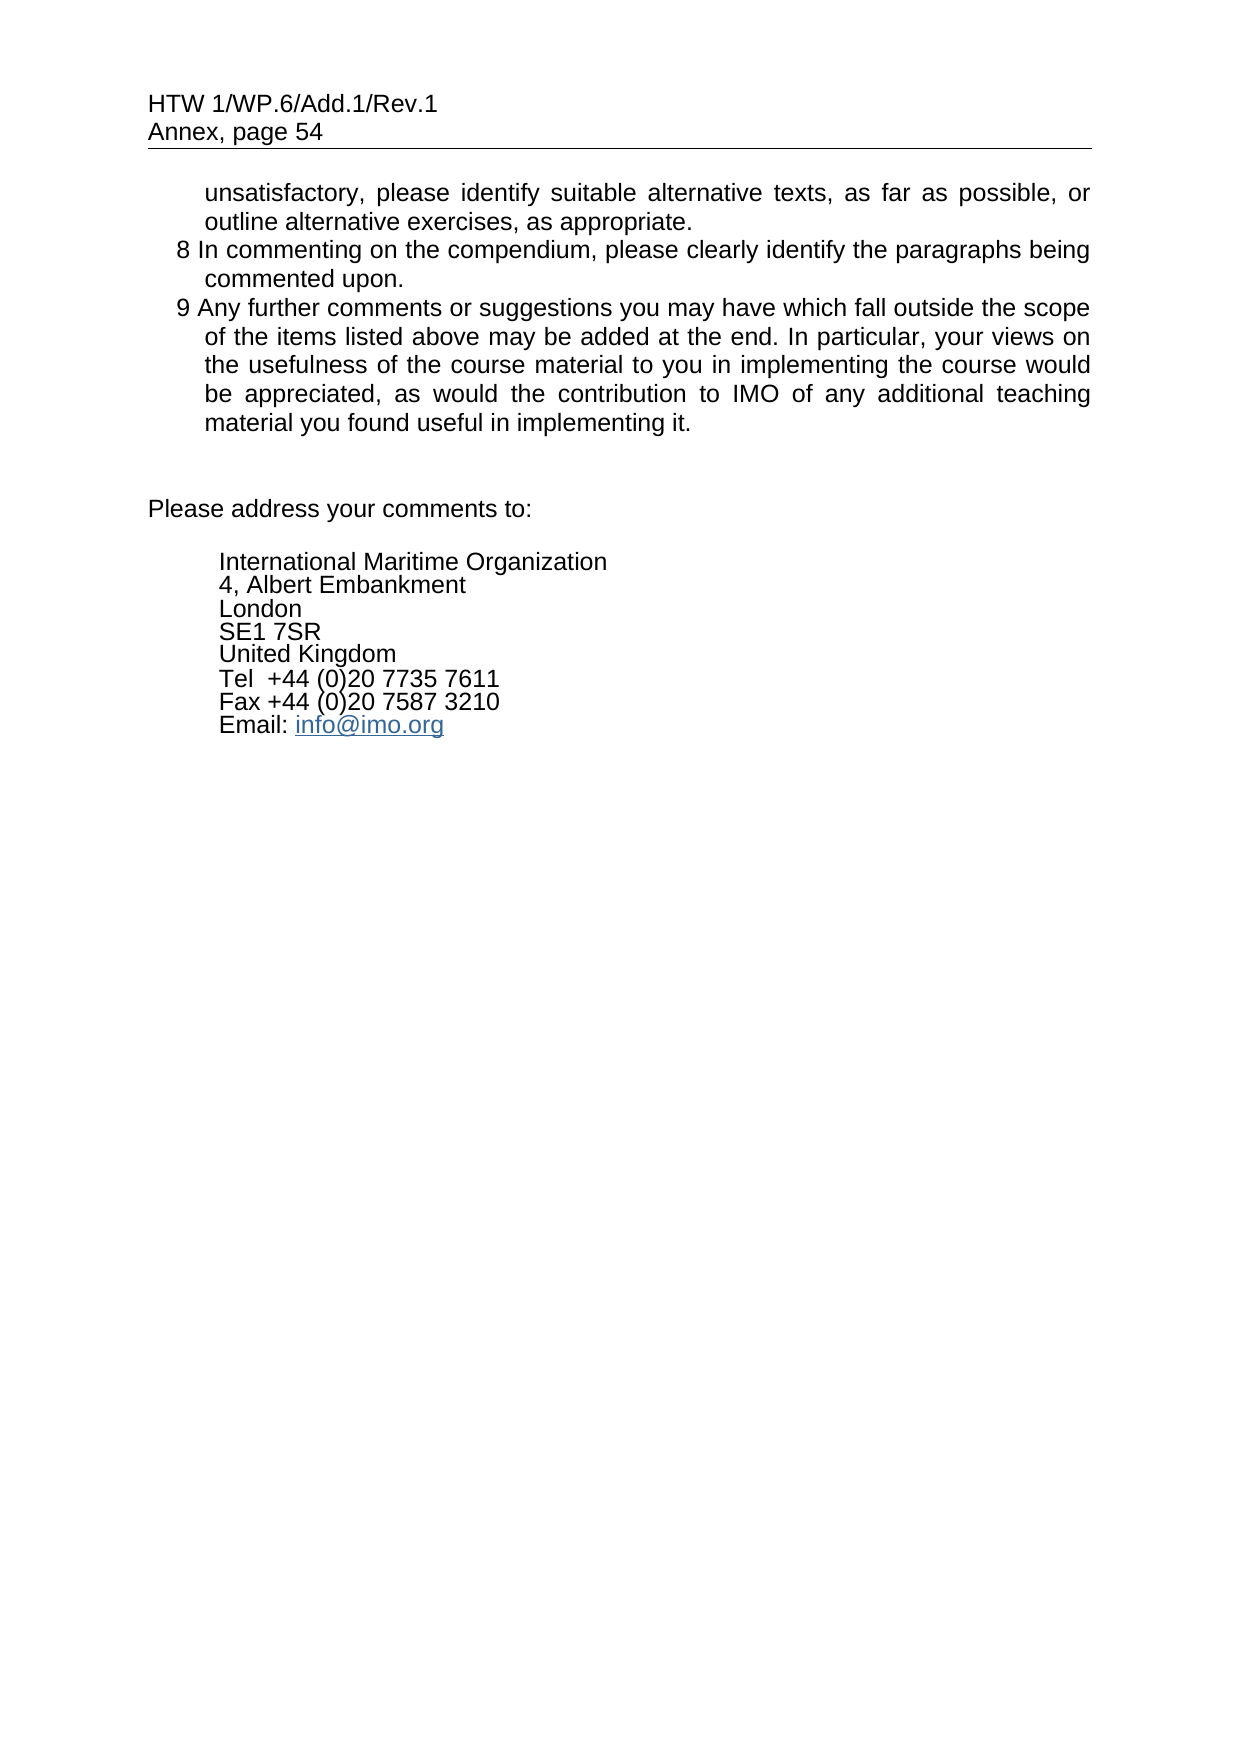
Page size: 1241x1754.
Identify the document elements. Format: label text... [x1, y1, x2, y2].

text London [219, 598, 1094, 622]
text Email: info@imo.org [219, 715, 433, 738]
text Fax +44 (0)20 7587 3210 [342, 692, 1094, 715]
text 4, Albert Embankment [219, 575, 1094, 598]
text International Maritime Organization [219, 552, 1094, 575]
text Tel +44 (0)20 7735 7611 [219, 668, 1094, 692]
text United Kingdom [219, 645, 1094, 668]
text Fax +44 (0)20 7587 3210 [219, 692, 322, 715]
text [176, 178, 1092, 236]
text 9 Any further comments or suggestions you may have which fall outside the scope of the items listed above may be added at the end. In particular, your views on the usefulness of the course material to you in implementing the course would be appreciated, as would the contribution to IMO of any additional teaching material you found useful in implementing it. [176, 293, 1092, 437]
text 8 In commenting on the compendium, please clearly identify the paragraphs being commented upon. [176, 236, 1092, 293]
text SE1 7SR [219, 622, 1094, 645]
text Email: info@imo.org [339, 715, 1094, 738]
text Please address your comments to: [148, 494, 1092, 523]
